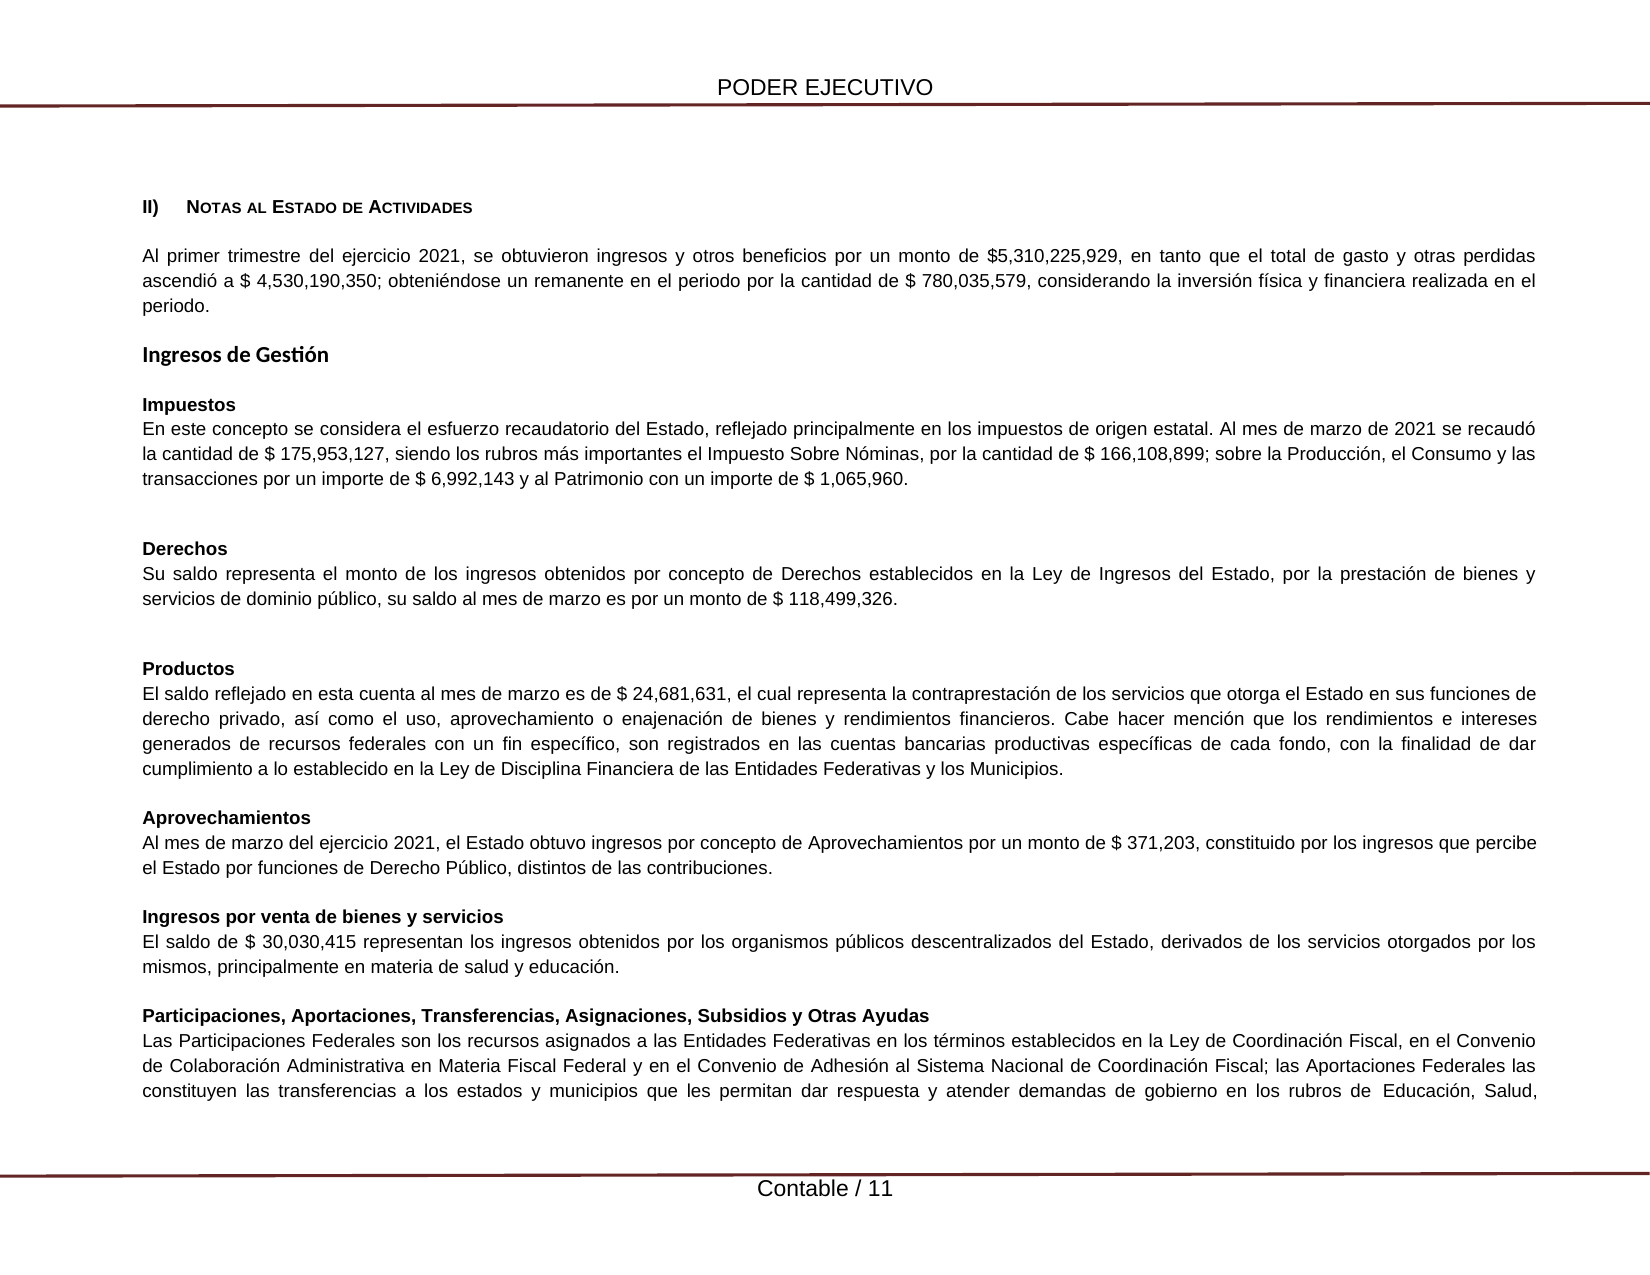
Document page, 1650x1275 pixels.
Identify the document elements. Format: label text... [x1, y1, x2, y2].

text Aprovechamientos [142, 807, 1537, 828]
text Al mes de marzo del ejercicio 2021, el Estado obtuvo ingresos por concepto de Aprovechamientos por un monto de $ 371,203, constituido por los ingresos que percibe el Estado por funciones de Derecho Público, distintos de las contribuciones. [142, 832, 1537, 878]
text El saldo reflejado en esta cuenta al mes de marzo es de $ 24,681,631, el cual representa la contraprestación de los servicios que otorga el Estado en sus funciones de derecho privado, así como el uso, aprovechamiento o enajenación de bienes y rendimientos financieros. Cabe hacer mención que los rendimientos e intereses generados de recursos federales con un fin específico, son registrados en las cuentas bancarias productivas específicas de cada fondo, con la finalidad de dar cumplimiento a lo establecido en la Ley de Disciplina Financiera de las Entidades Federativas y los Municipios. [142, 683, 1537, 779]
text En este concepto se considera el esfuerzo recaudatorio del Estado, reflejado principalmente en los impuestos de origen estatal. Al mes de marzo de 2021 se recaudó la cantidad de $ 175,953,127, siendo los rubros más importantes el Impuesto Sobre Nóminas, por la cantidad de $ 166,108,899; sobre la Producción, el Consumo y las transacciones por un importe de $ 6,992,143 y al Patrimonio con un importe de $ 1,065,960. [142, 418, 1537, 489]
text II) Notas al Estado de Actividades [142, 196, 1537, 217]
text Su saldo representa el monto de los ingresos obtenidos por concepto de Derechos establecidos en la Ley de Ingresos del Estado, por la prestación de bienes y servicios de dominio público, su saldo al mes de marzo es por un monto de $ 118,499,326. [142, 563, 1537, 609]
text Derechos [142, 538, 1537, 560]
text El saldo de $ 30,030,415 representan los ingresos obtenidos por los organismos públicos descentralizados del Estado, derivados de los servicios otorgados por los mismos, principalmente en materia de salud y educación. [142, 931, 1537, 977]
text Ingresos por venta de bienes y servicios [142, 906, 1537, 928]
text Productos [142, 658, 1537, 680]
text Al primer trimestre del ejercicio 2021, se obtuvieron ingresos y otros beneficios por un monto de $5,310,225,929, en tanto que el total de gasto y otras perdidas ascendió a $ 4,530,190,350; obteniéndose un remanente en el periodo por la cantidad de $ 780,035,579, considerando la inversión física y financiera realizada en el periodo. [142, 245, 1537, 316]
text Participaciones, Aportaciones, Transferencias, Asignaciones, Subsidios y Otras Ayudas [142, 1005, 1537, 1027]
text Ingresos de Gestión [142, 340, 1537, 368]
text Impuestos [142, 393, 1537, 415]
